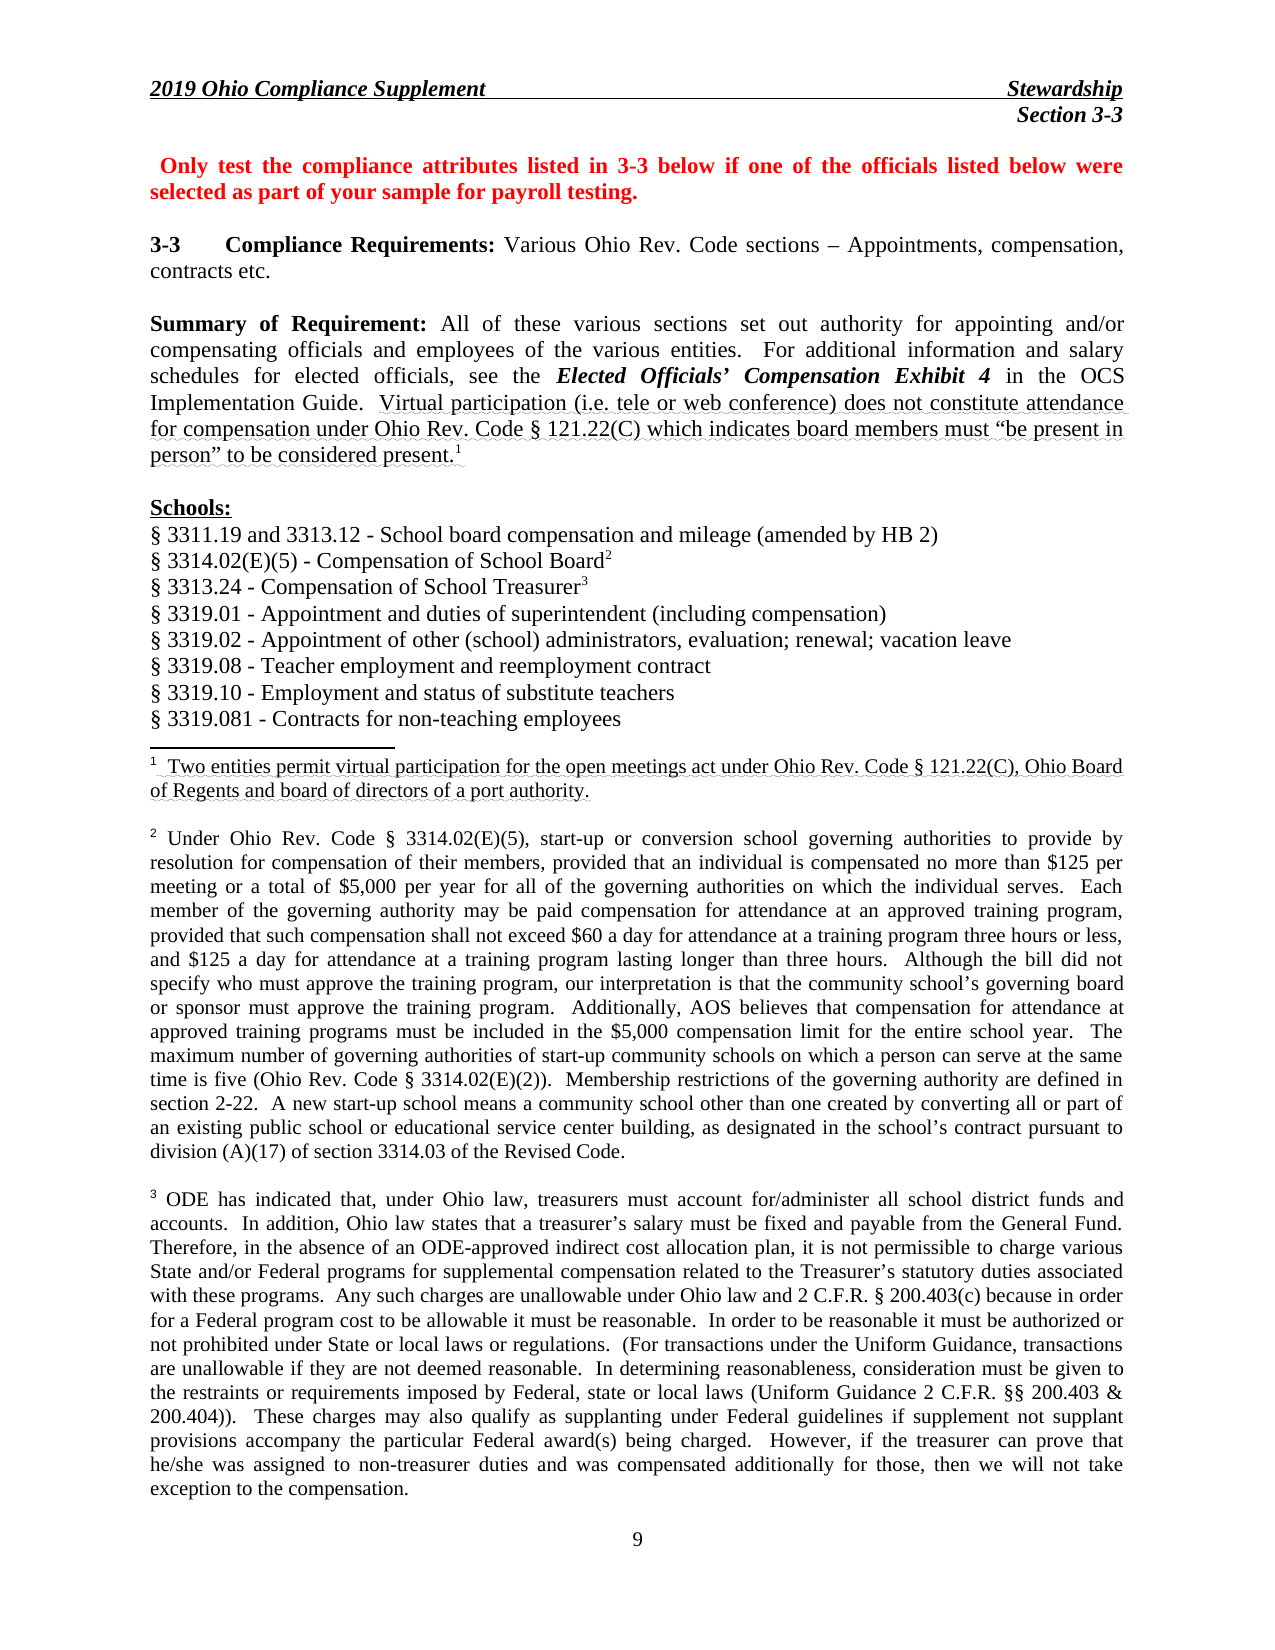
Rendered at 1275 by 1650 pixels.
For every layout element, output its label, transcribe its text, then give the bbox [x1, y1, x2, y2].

text § 3311.19 and 3313.12 - School board compensation and mileage (amended by HB 2) [150, 521, 1125, 547]
text § 3313.24 - Compensation of School Treasurer [150, 573, 1125, 600]
text § 3319.02 - Appointment of other (school) administrators, evaluation; renewal; vacation leave [150, 626, 1125, 652]
text § 3314.02(E)(5) - Compensation of School Board [150, 547, 1125, 573]
text Summary of Requirement: All of these various sections set out authority for appointing and/or compensating officials and employees of the various entities. For additional information and salary schedules for elected officials, see the Elected Officials’ Compensation Exhibit 4 in the OCS Implementation Guide. Virtual participation (i.e. tele or web conference) does not constitute attendance for compensation under Ohio Rev. Code § 121.22(C) which indicates board members must “be present in person” to be considered present. [150, 310, 1125, 440]
text § 3319.08 - Teacher employment and reemployment contract [150, 652, 1125, 679]
subtitle 3-3 Compliance Requirements: Various Ohio Rev. Code sections – Appointments, compensation, contracts etc. [150, 231, 1125, 283]
text Only test the compliance attributes listed in 3-3 below if one of the officials listed below were selected as part of your sample for payroll testing. [150, 152, 1125, 204]
text Schools: [150, 494, 1125, 521]
text § 3319.01 - Appointment and duties of superintendent (including compensation) [150, 600, 1125, 626]
text § 3319.081 - Contracts for non-teaching employees [150, 705, 1125, 731]
text § 3319.10 - Employment and status of substitute teachers [150, 679, 1125, 705]
